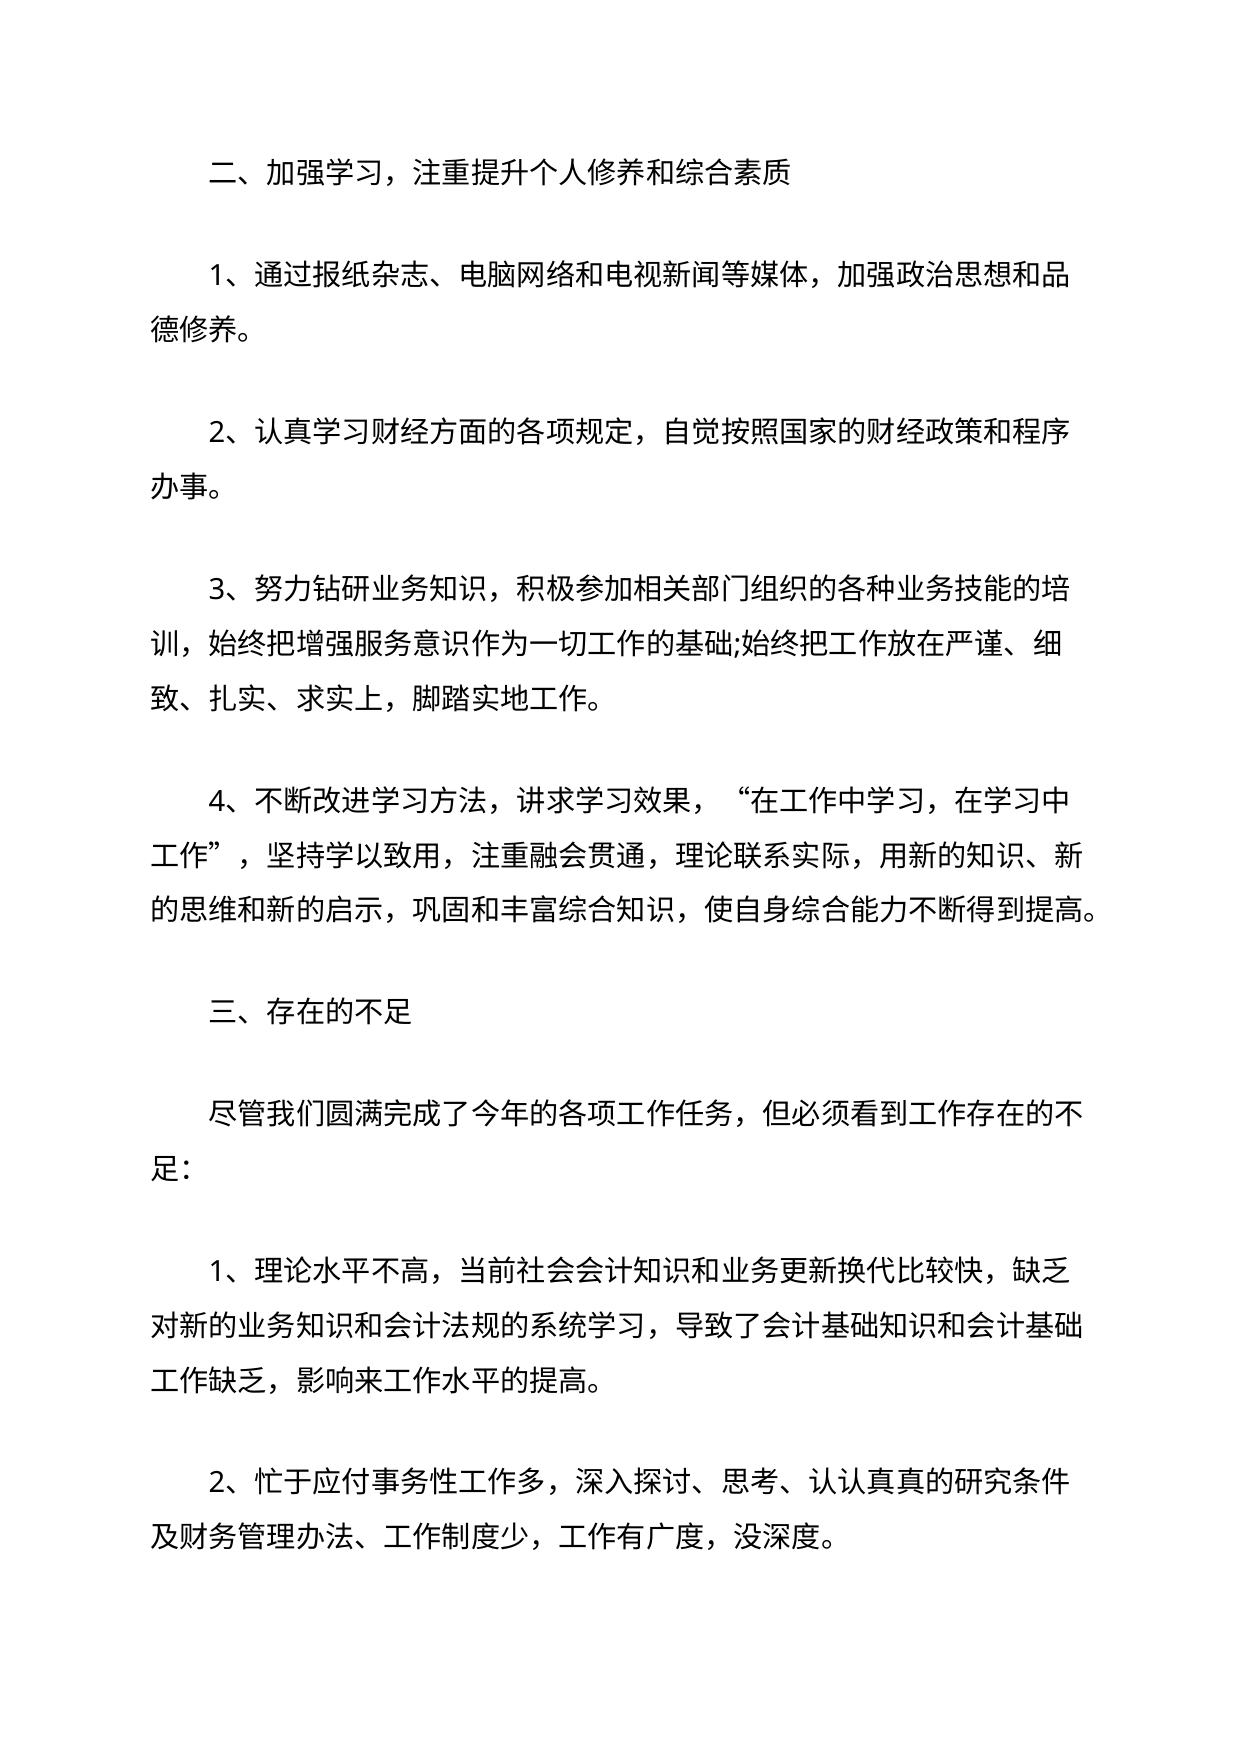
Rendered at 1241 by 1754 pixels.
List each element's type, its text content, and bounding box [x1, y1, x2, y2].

text 4、不断改进学习方法，讲求学习效果，“在工作中学习，在学习中工作”，坚持学以致用，注重融会贯通，理论联系实际，用新的知识、新的思维和新的启示，巩固和丰富综合知识，使自身综合能力不断得到提高。 [150, 777, 1090, 929]
text 3、努力钻研业务知识，积极参加相关部门组织的各种业务技能的培训，始终把增强服务意识作为一切工作的基础;始终把工作放在严谨、细致、扎实、求实上，脚踏实地工作。 [150, 565, 1090, 718]
text 三、存在的不足 [150, 989, 1090, 1031]
text 2、认真学习财经方面的各项规定，自觉按照国家的财经政策和程序办事。 [150, 408, 1090, 506]
text 1、理论水平不高，当前社会会计知识和业务更新换代比较快，缺乏对新的业务知识和会计法规的系统学习，导致了会计基础知识和会计基础工作缺乏，影响来工作水平的提高。 [150, 1247, 1090, 1399]
text 二、加强学习，注重提升个人修养和综合素质 [150, 150, 1090, 192]
text 1、通过报纸杂志、电脑网络和电视新闻等媒体，加强政治思想和品德修养。 [150, 252, 1090, 349]
text 尽管我们圆满完成了今年的各项工作任务，但必须看到工作存在的不足： [150, 1091, 1090, 1188]
text 2、忙于应付事务性工作多，深入探讨、思考、认认真真的研究条件及财务管理办法、工作制度少，工作有广度，没深度。 [150, 1459, 1090, 1556]
